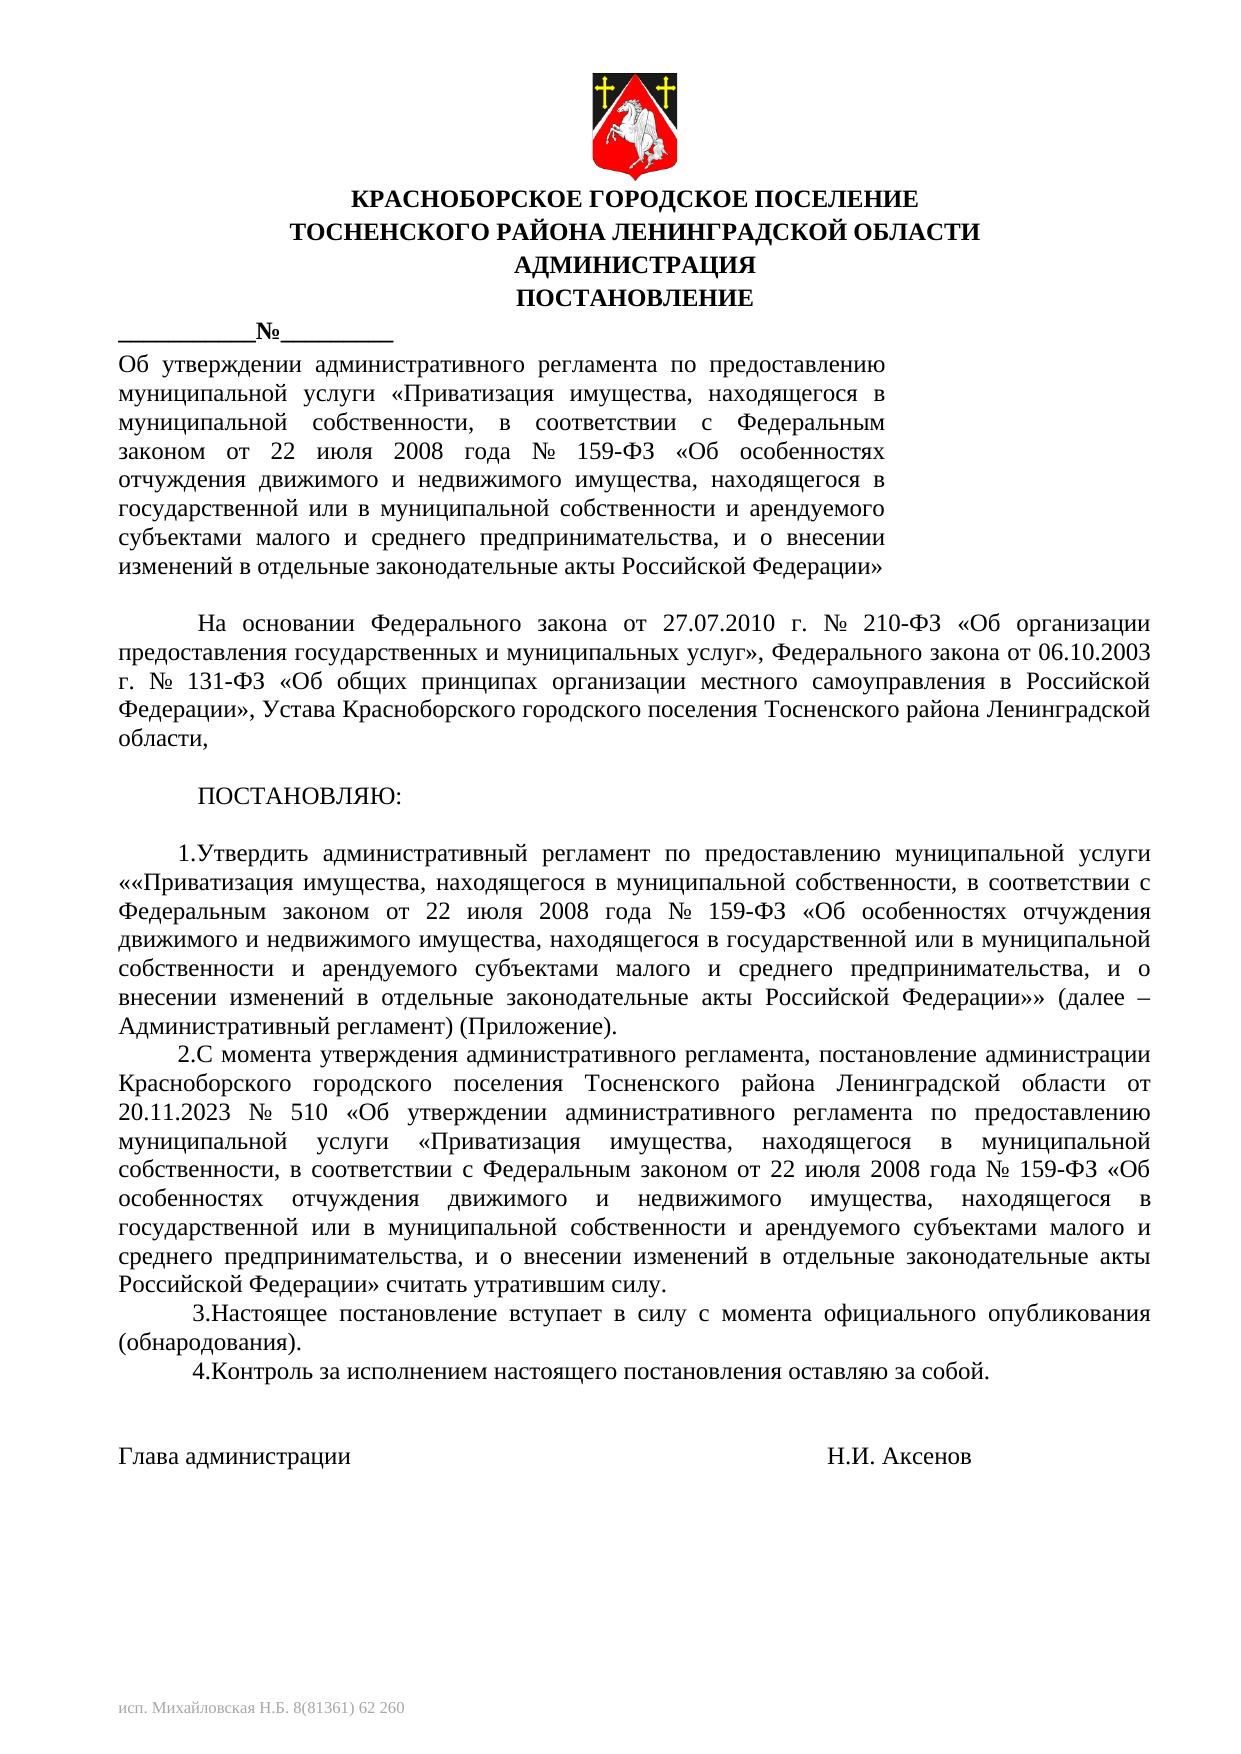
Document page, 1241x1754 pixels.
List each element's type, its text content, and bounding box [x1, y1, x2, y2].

text Глава администрации Н.И. Аксенов [118, 1442, 1152, 1470]
picture [592, 73, 678, 181]
text 4.Контроль за исполнением настоящего постановления оставляю за собой. [118, 1356, 1152, 1384]
text Об утверждении административного регламента по предоставлению муниципальной услуги «Приватизация имущества, находящегося в муниципальной собственности, в соответствии с Федеральным законом от 22 июля 2008 года № 159-ФЗ «Об особенностях отчуждения движимого и недвижимого имущества, находящегося в государственной или в муниципальной собственности и арендуемого субъектами малого и среднего предпринимательства, и о внесении изменений в отдельные законодательные акты Российской Федерации» [118, 349, 886, 579]
text ПОСТАНОВЛЕНИЕ [118, 283, 1152, 312]
text КРАСНОБОРСКОЕ ГОРОДСКОЕ ПОСЕЛЕНИЕ ТОСНЕНСКОГО РАЙОНА ЛЕНИНГРАДСКОЙ ОБЛАСТИ [118, 184, 1152, 246]
text На основании Федерального закона от 27.07.2010 г. № 210-ФЗ «Об организации предоставления государственных и муниципальных услуг», Федерального закона от 06.10.2003 г. № 131-ФЗ «Об общих принципах организации местного самоуправления в Российской Федерации», Устава Красноборского городского поселения Тосненского района Ленинградской области, [118, 608, 1152, 752]
text 2.С момента утверждения административного регламента, постановление администрации Красноборского городского поселения Тосненского района Ленинградской области от 20.11.2023 № 510 «Об утверждении административного регламента по предоставлению муниципальной услуги «Приватизация имущества, находящегося в муниципальной собственности, в соответствии с Федеральным законом от 22 июля 2008 года № 159-ФЗ «Об особенностях отчуждения движимого и недвижимого имущества, находящегося в государственной или в муниципальной собственности и арендуемого субъектами малого и среднего предпринимательства, и о внесении изменений в отдельные законодательные акты Российской Федерации» считать утратившим силу. [118, 1039, 1152, 1298]
text ___________№_________ [118, 316, 1152, 345]
text ПОСТАНОВЛЯЮ: [118, 781, 1152, 809]
text 3.Настоящее постановление вступает в силу с момента официального опубликования (обнародования). [118, 1298, 1152, 1356]
text АДМИНИСТРАЦИЯ [118, 250, 1152, 279]
text 1.Утвердить административный регламент по предоставлению муниципальной услуги ««Приватизация имущества, находящегося в муниципальной собственности, в соответствии с Федеральным законом от 22 июля 2008 года № 159-ФЗ «Об особенностях отчуждения движимого и недвижимого имущества, находящегося в государственной или в муниципальной собственности и арендуемого субъектами малого и среднего предпринимательства, и о внесении изменений в отдельные законодательные акты Российской Федерации»» (далее – Административный регламент) (Приложение). [118, 838, 1152, 1039]
